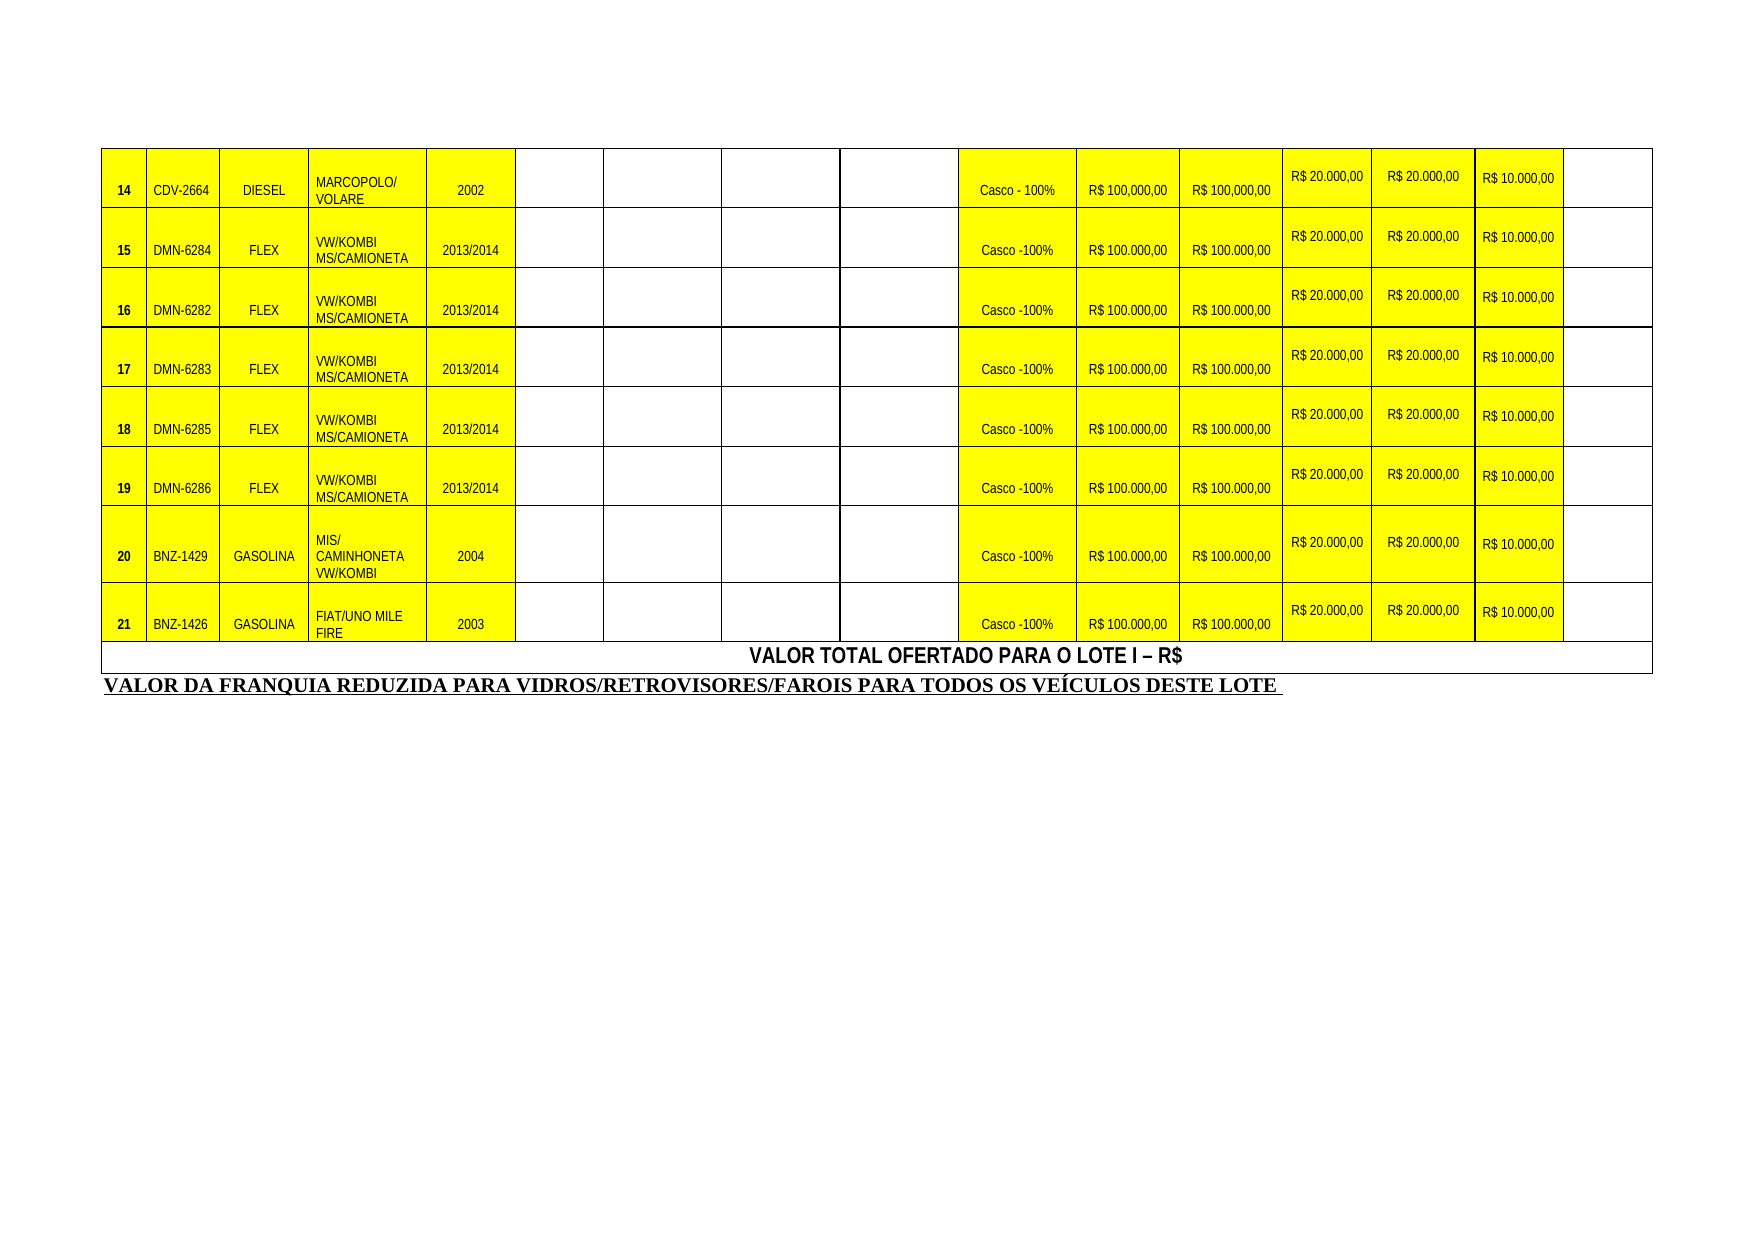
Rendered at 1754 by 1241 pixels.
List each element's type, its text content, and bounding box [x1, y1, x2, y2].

table_cell VW/KOMBI MS/CAMIONETA [309, 268, 426, 326]
table_cell Casco - 100% [959, 149, 1076, 207]
table_cell 2003 [427, 583, 515, 641]
table_cell FLEX [220, 447, 308, 505]
table_cell R$ 20.000,00 [1283, 583, 1371, 641]
table_cell 21 [102, 583, 146, 641]
table_cell Casco -100% [959, 583, 1076, 641]
table_cell Casco -100% [959, 328, 1076, 386]
table_cell [841, 268, 958, 326]
table_cell R$ 10.000,00 [1476, 506, 1563, 582]
table_cell Casco -100% [959, 208, 1076, 267]
table_cell R$ 10.000,00 [1476, 583, 1563, 641]
table_cell DMN-6285 [147, 387, 219, 446]
table_cell DMN-6282 [147, 268, 219, 326]
table_cell R$ 100.000,00 [1077, 583, 1179, 641]
table_cell 16 [102, 268, 146, 326]
table_cell MARCOPOLO/VOLARE [309, 149, 426, 207]
table_cell R$ 20.000,00 [1372, 268, 1474, 326]
table_cell FLEX [220, 328, 308, 386]
table_cell FLEX [220, 208, 308, 267]
table_cell [604, 328, 721, 386]
table_cell [516, 149, 603, 207]
table_cell R$ 100,000,00 [1077, 149, 1179, 207]
table_cell [516, 447, 603, 505]
table_cell [841, 208, 958, 267]
table_cell [1564, 328, 1652, 386]
table_cell BNZ-1426 [147, 583, 219, 641]
table_cell FIAT/UNO MILE FIRE [309, 583, 426, 641]
table_cell VW/KOMBI MS/CAMIONETA [309, 387, 426, 446]
table_cell R$ 20.000,00 [1283, 268, 1371, 326]
table_cell 14 [102, 149, 146, 207]
table_cell 2013/2014 [427, 268, 515, 326]
table_cell [722, 583, 839, 641]
table_cell [516, 387, 603, 446]
table_cell R$ 10.000,00 [1476, 149, 1563, 207]
table_cell [1564, 149, 1652, 207]
table_cell R$ 100.000,00 [1077, 506, 1179, 582]
table_cell 2002 [427, 149, 515, 207]
table_cell [841, 506, 958, 582]
table_cell [516, 583, 603, 641]
table_cell R$ 10.000,00 [1476, 268, 1563, 326]
table_cell [516, 328, 603, 386]
table_cell [841, 328, 958, 386]
table_cell [722, 149, 839, 207]
table_cell Casco -100% [959, 506, 1076, 582]
table_cell [841, 387, 958, 446]
table_cell [722, 328, 839, 386]
table_cell 19 [102, 447, 146, 505]
table_cell [1564, 447, 1652, 505]
table_cell Casco -100% [959, 387, 1076, 446]
table_cell VW/KOMBI MS/CAMIONETA [309, 447, 426, 505]
table_cell DMN-6284 [147, 208, 219, 267]
table_cell DMN-6286 [147, 447, 219, 505]
table_cell R$ 20.000,00 [1283, 149, 1371, 207]
table_cell 18 [102, 387, 146, 446]
table_cell [516, 506, 603, 582]
table_cell CDV-2664 [147, 149, 219, 207]
table_cell R$ 100,000,00 [1180, 149, 1282, 207]
table_cell R$ 20.000,00 [1372, 506, 1474, 582]
table_cell FLEX [220, 268, 308, 326]
table_cell [1564, 387, 1652, 446]
table_cell R$ 20.000,00 [1372, 387, 1474, 446]
table_cell [841, 149, 958, 207]
table_cell [722, 447, 839, 505]
table_cell 2013/2014 [427, 387, 515, 446]
table_cell R$ 100.000,00 [1180, 583, 1282, 641]
table_cell R$ 100.000,00 [1180, 387, 1282, 446]
table_cell R$ 100.000,00 [1077, 268, 1179, 326]
table_cell DMN-6283 [147, 328, 219, 386]
table_cell R$ 100.000,00 [1180, 328, 1282, 386]
table_cell GASOLINA [220, 583, 308, 641]
table_cell R$ 20.000,00 [1283, 328, 1371, 386]
table_cell R$ 20.000,00 [1372, 328, 1474, 386]
table_cell 20 [102, 506, 146, 582]
table_cell [604, 208, 721, 267]
table_cell R$ 100.000,00 [1180, 208, 1282, 267]
table_cell R$ 20.000,00 [1283, 447, 1371, 505]
table_cell 2013/2014 [427, 447, 515, 505]
table_cell Casco -100% [959, 268, 1076, 326]
table_cell [722, 387, 839, 446]
table_cell FLEX [220, 387, 308, 446]
table_cell R$ 20.000,00 [1283, 208, 1371, 267]
table_cell [516, 208, 603, 267]
table_cell R$ 20.000,00 [1372, 447, 1474, 505]
table_cell [604, 583, 721, 641]
table_cell VW/KOMBI MS/CAMIONETA [309, 328, 426, 386]
table_cell [604, 506, 721, 582]
table_cell R$ 100.000,00 [1077, 208, 1179, 267]
table_cell [604, 447, 721, 505]
table_cell R$ 100.000,00 [1180, 447, 1282, 505]
table_cell 2013/2014 [427, 208, 515, 267]
table_cell R$ 100.000,00 [1077, 447, 1179, 505]
table_cell 2004 [427, 506, 515, 582]
table_cell R$ 10.000,00 [1476, 328, 1563, 386]
table_cell [722, 506, 839, 582]
table_cell R$ 10.000,00 [1476, 208, 1563, 267]
table_cell [1564, 268, 1652, 326]
table_cell R$ 100.000,00 [1180, 506, 1282, 582]
table_cell R$ 100.000,00 [1077, 328, 1179, 386]
table_cell R$ 20.000,00 [1283, 387, 1371, 446]
table_cell 2013/2014 [427, 328, 515, 386]
table_cell [1564, 583, 1652, 641]
table_cell DIESEL [220, 149, 308, 207]
table_cell VW/KOMBI MS/CAMIONETA [309, 208, 426, 267]
table_cell R$ 10.000,00 [1476, 447, 1563, 505]
table_cell R$ 100.000,00 [1180, 268, 1282, 326]
table_cell [604, 387, 721, 446]
table_cell GASOLINA [220, 506, 308, 582]
table_cell R$ 10.000,00 [1476, 387, 1563, 446]
table_cell VALOR TOTAL OFERTADO PARA O LOTE I – R$ [102, 642, 1652, 672]
table_cell [604, 268, 721, 326]
table_cell [516, 268, 603, 326]
table_cell R$ 20.000,00 [1372, 208, 1474, 267]
table_cell R$ 100.000,00 [1077, 387, 1179, 446]
table_cell [604, 149, 721, 207]
table_cell MIS/CAMINHONETA VW/KOMBI [309, 506, 426, 582]
table_cell [841, 447, 958, 505]
table_cell [722, 208, 839, 267]
text VALOR DA FRANQUIA REDUZIDA PARA VIDROS/RETROVISORES/FAROIS PARA TODOS OS VEÍCULOS DESTE LOTE [103, 673, 1739, 697]
table_cell 17 [102, 328, 146, 386]
table_cell R$ 20.000,00 [1372, 149, 1474, 207]
table_cell [841, 583, 958, 641]
table_cell Casco -100% [959, 447, 1076, 505]
table_cell [722, 268, 839, 326]
table_cell 15 [102, 208, 146, 267]
table_cell BNZ-1429 [147, 506, 219, 582]
table_cell R$ 20.000,00 [1372, 583, 1474, 641]
table_cell R$ 20.000,00 [1283, 506, 1371, 582]
table_cell [1564, 208, 1652, 267]
table_cell [1564, 506, 1652, 582]
